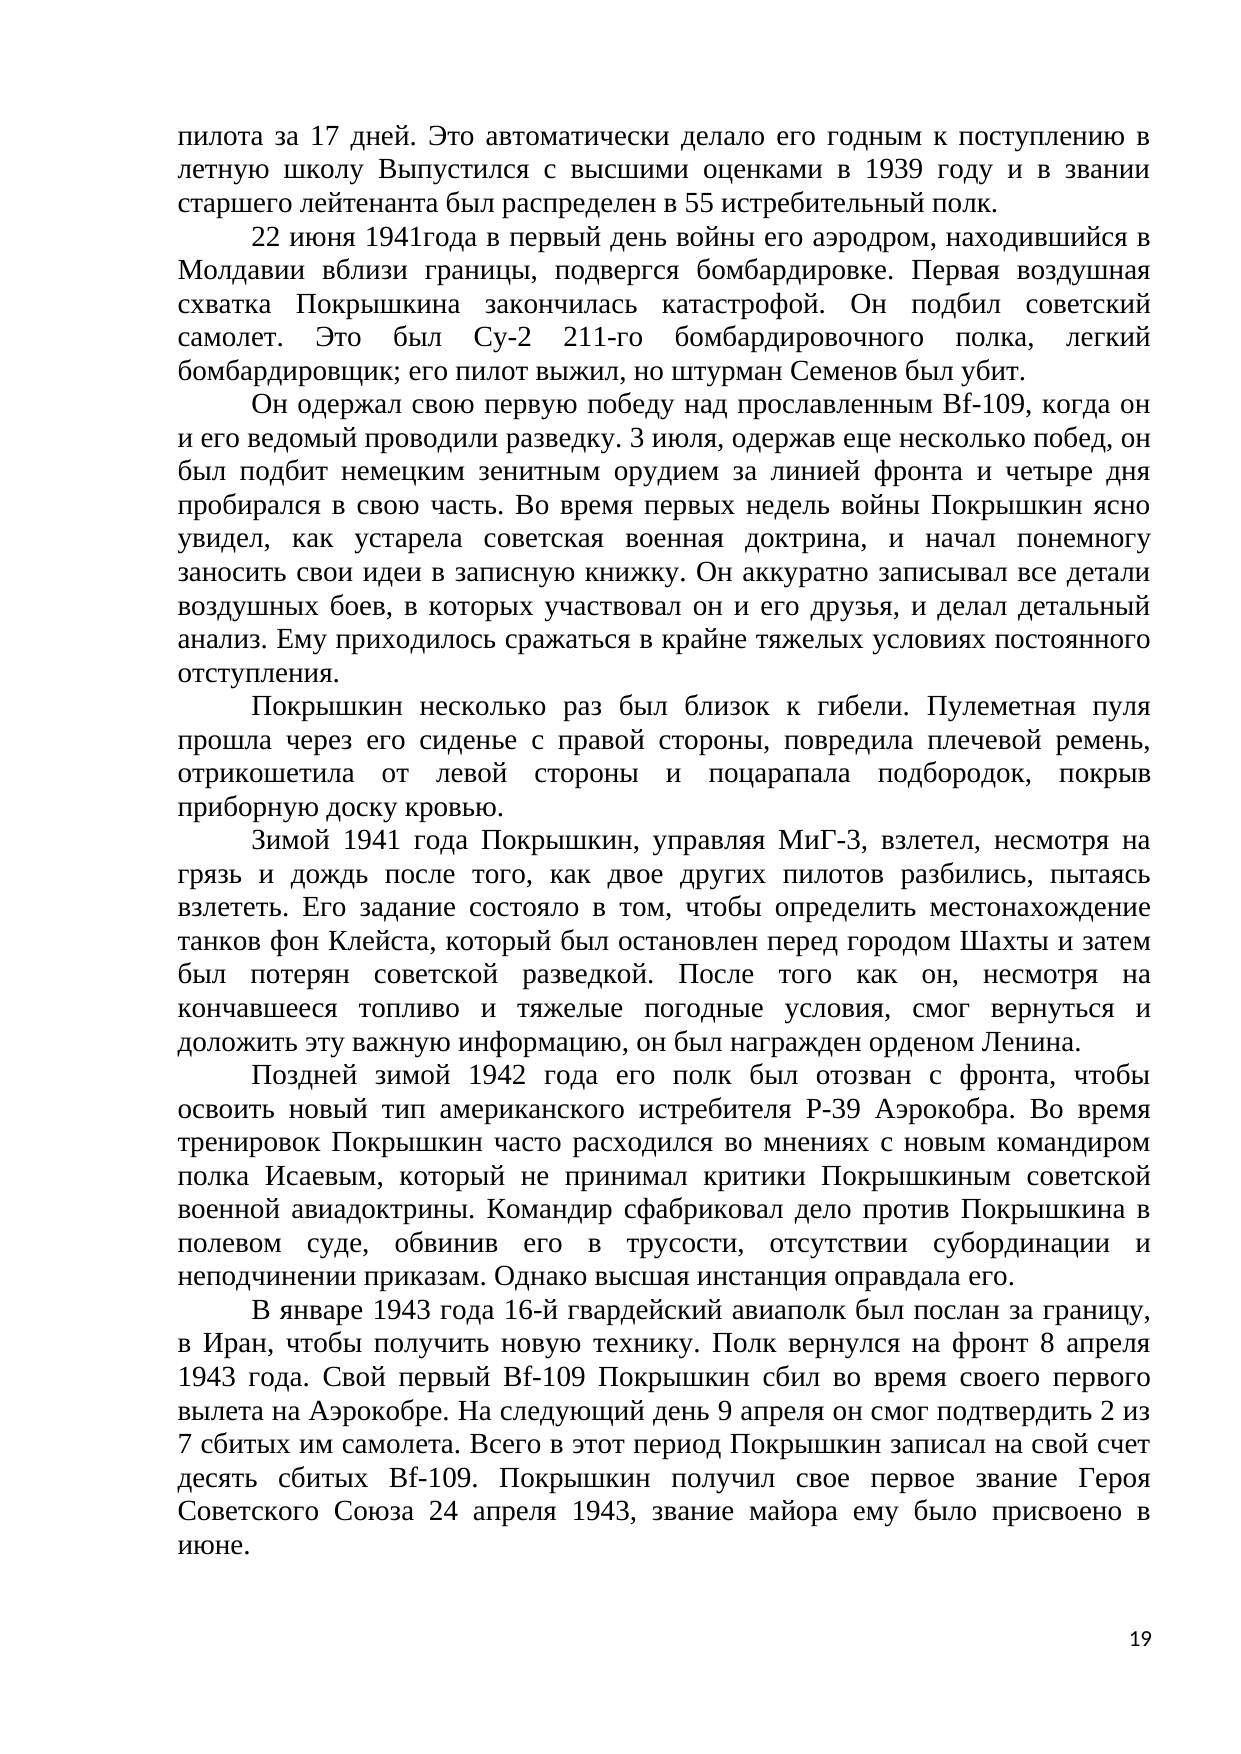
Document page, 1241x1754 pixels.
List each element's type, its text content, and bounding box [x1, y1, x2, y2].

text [177, 118, 1152, 219]
text Покрышкин несколько раз был близок к гибели. Пулеметная пуля прошла через его сиденье с правой стороны, повредила плечевой ремень, отрикошетила от левой стороны и поцарапала подбородок, покрыв приборную доску кровью. [177, 688, 1152, 822]
text В январе 1943 года 16-й гвардейский авиаполк был послан за границу, в Иран, чтобы получить новую технику. Полк вернулся на фронт 8 апреля 1943 года. Свой первый Bf-109 Покрышкин сбил во время своего первого вылета на Аэрокобре. На следующий день 9 апреля он смог подтвердить 2 из 7 сбитых им самолета. Всего в этот период Покрышкин записал на свой счет десять сбитых Bf-109. Покрышкин получил свое первое звание Героя Советского Союза 24 апреля 1943, звание майора ему было присвоено в июне. [177, 1292, 1152, 1560]
text Поздней зимой 1942 года его полк был отозван с фронта, чтобы освоить новый тип американского истребителя P-39 Аэрокобра. Во время тренировок Покрышкин часто расходился во мнениях с новым командиром полка Исаевым, который не принимал критики Покрышкиным советской военной авиадоктрины. Командир сфабриковал дело против Покрышкина в полевом суде, обвинив его в трусости, отсутствии субординации и неподчинении приказам. Однако высшая инстанция оправдала его. [177, 1057, 1152, 1292]
text 22 июня 1941года в первый день войны его аэродром, находившийся в Молдавии вблизи границы, подвергся бомбардировке. Первая воздушная схватка Покрышкина закончилась катастрофой. Он подбил советский самолет. Это был Су-2 211-го бомбардировочного полка, легкий бомбардировщик; его пилот выжил, но штурман Семенов был убит. [177, 219, 1152, 386]
text Зимой 1941 года Покрышкин, управляя МиГ-3, взлетел, несмотря на грязь и дождь после того, как двое других пилотов разбились, пытаясь взлететь. Его задание состояло в том, чтобы определить местонахождение танков фон Клейста, который был остановлен перед городом Шахты и затем был потерян советской разведкой. После того как он, несмотря на кончавшееся топливо и тяжелые погодные условия, смог вернуться и доложить эту важную информацию, он был награжден орденом Ленина. [177, 822, 1152, 1057]
text Он одержал свою первую победу над прославленным Bf-109, когда он и его ведомый проводили разведку. 3 июля, одержав еще несколько побед, он был подбит немецким зенитным орудием за линией фронта и четыре дня пробирался в свою часть. Во время первых недель войны Покрышкин ясно увидел, как устарела советская военная доктрина, и начал понемногу заносить свои идеи в записную книжку. Он аккуратно записывал все детали воздушных боев, в которых участвовал он и его друзья, и делал детальный анализ. Ему приходилось сражаться в крайне тяжелых условиях постоянного отступления. [177, 386, 1152, 688]
